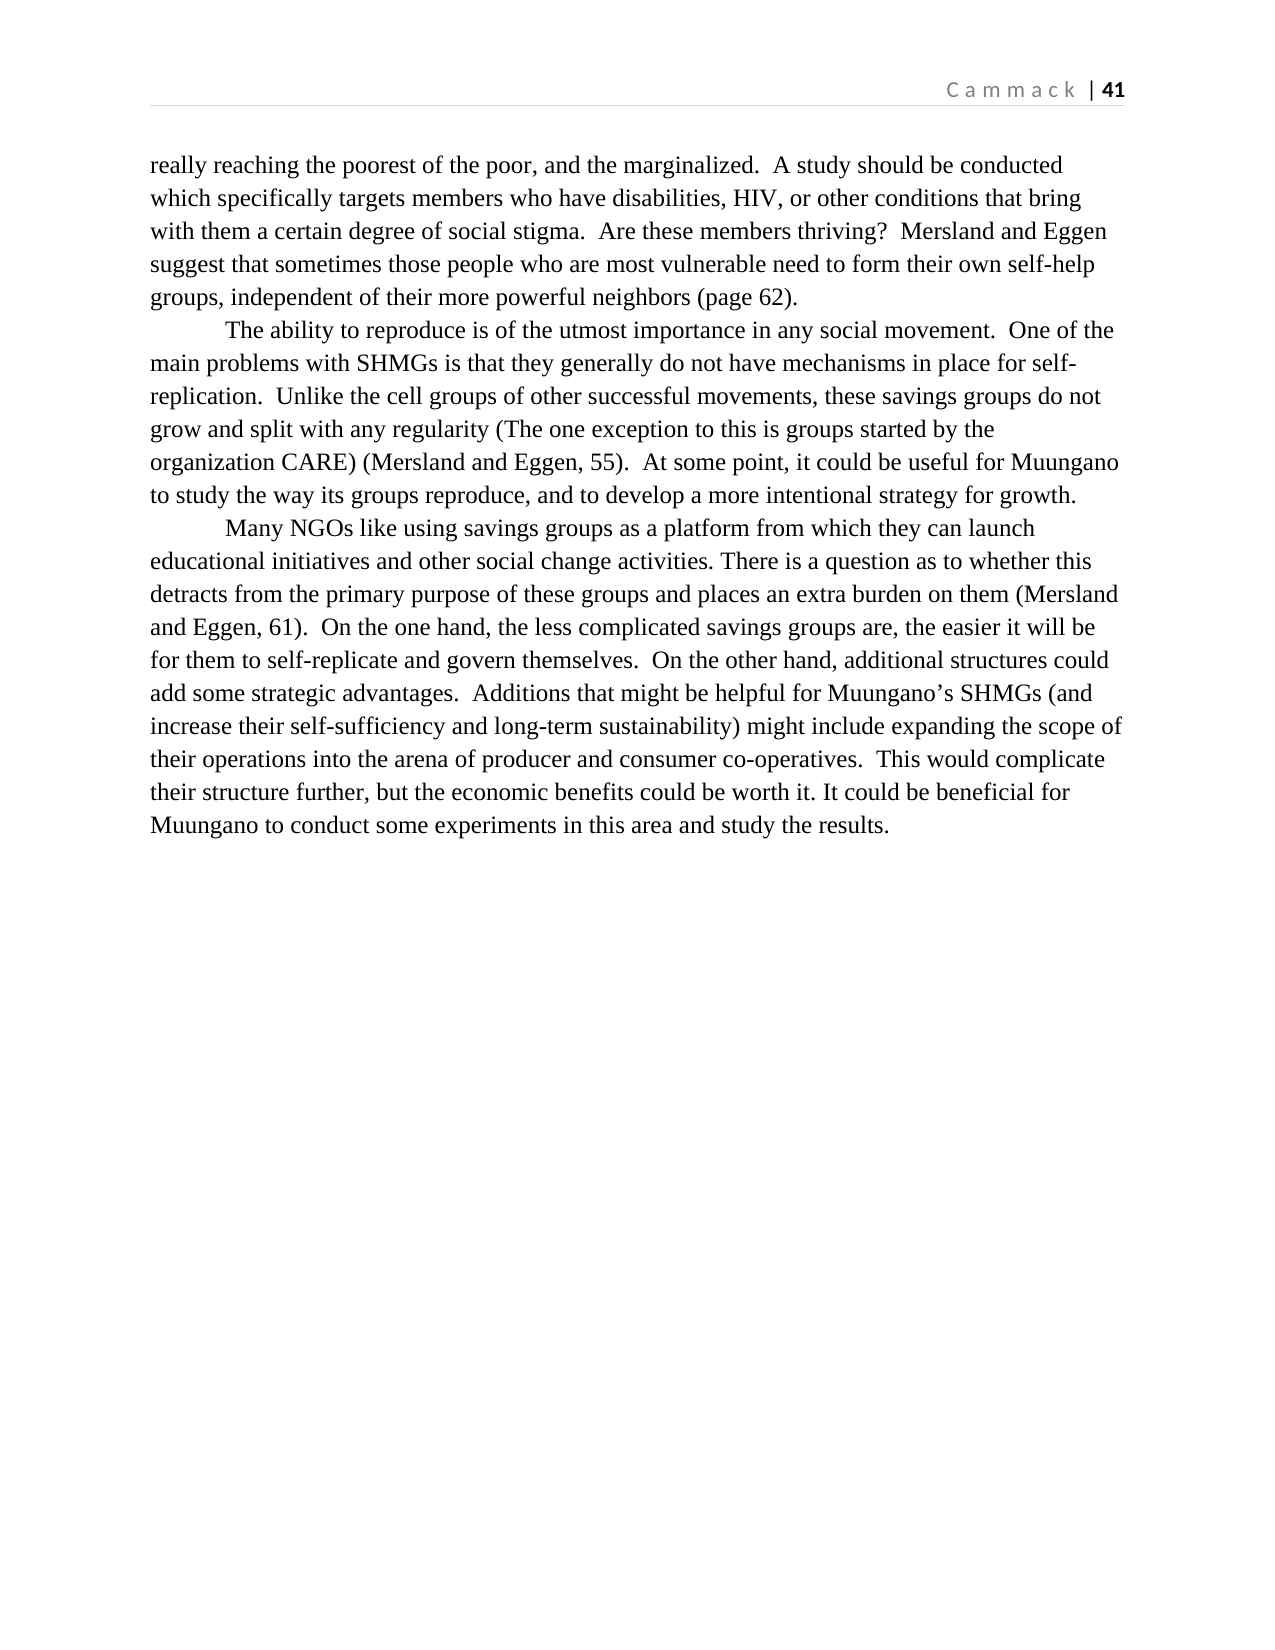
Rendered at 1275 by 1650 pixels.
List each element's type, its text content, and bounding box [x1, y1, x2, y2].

text The ability to reproduce is of the utmost importance in any social movement. One of the main problems with SHMGs is that they generally do not have mechanisms in place for self-replication. Unlike the cell groups of other successful movements, these savings groups do not grow and split with any regularity (The one exception to this is groups started by the organization CARE) (Mersland and Eggen, 55). At some point, it could be useful for Muungano to study the way its groups reproduce, and to develop a more intentional strategy for growth. [150, 315, 1125, 509]
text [150, 150, 1125, 311]
text Many NGOs like using savings groups as a platform from which they can launch educational initiatives and other social change activities. There is a question as to whether this detracts from the primary purpose of these groups and places an extra burden on them (Mersland and Eggen, 61). On the one hand, the less complicated savings groups are, the easier it will be for them to self-replicate and govern themselves. On the other hand, additional structures could add some strategic advantages. Additions that might be helpful for Muungano’s SHMGs (and increase their self-sufficiency and long-term sustainability) might include expanding the scope of their operations into the arena of producer and consumer co-operatives. This would complicate their structure further, but the economic benefits could be worth it. It could be beneficial for Muungano to conduct some experiments in this area and study the results. [150, 513, 1125, 839]
